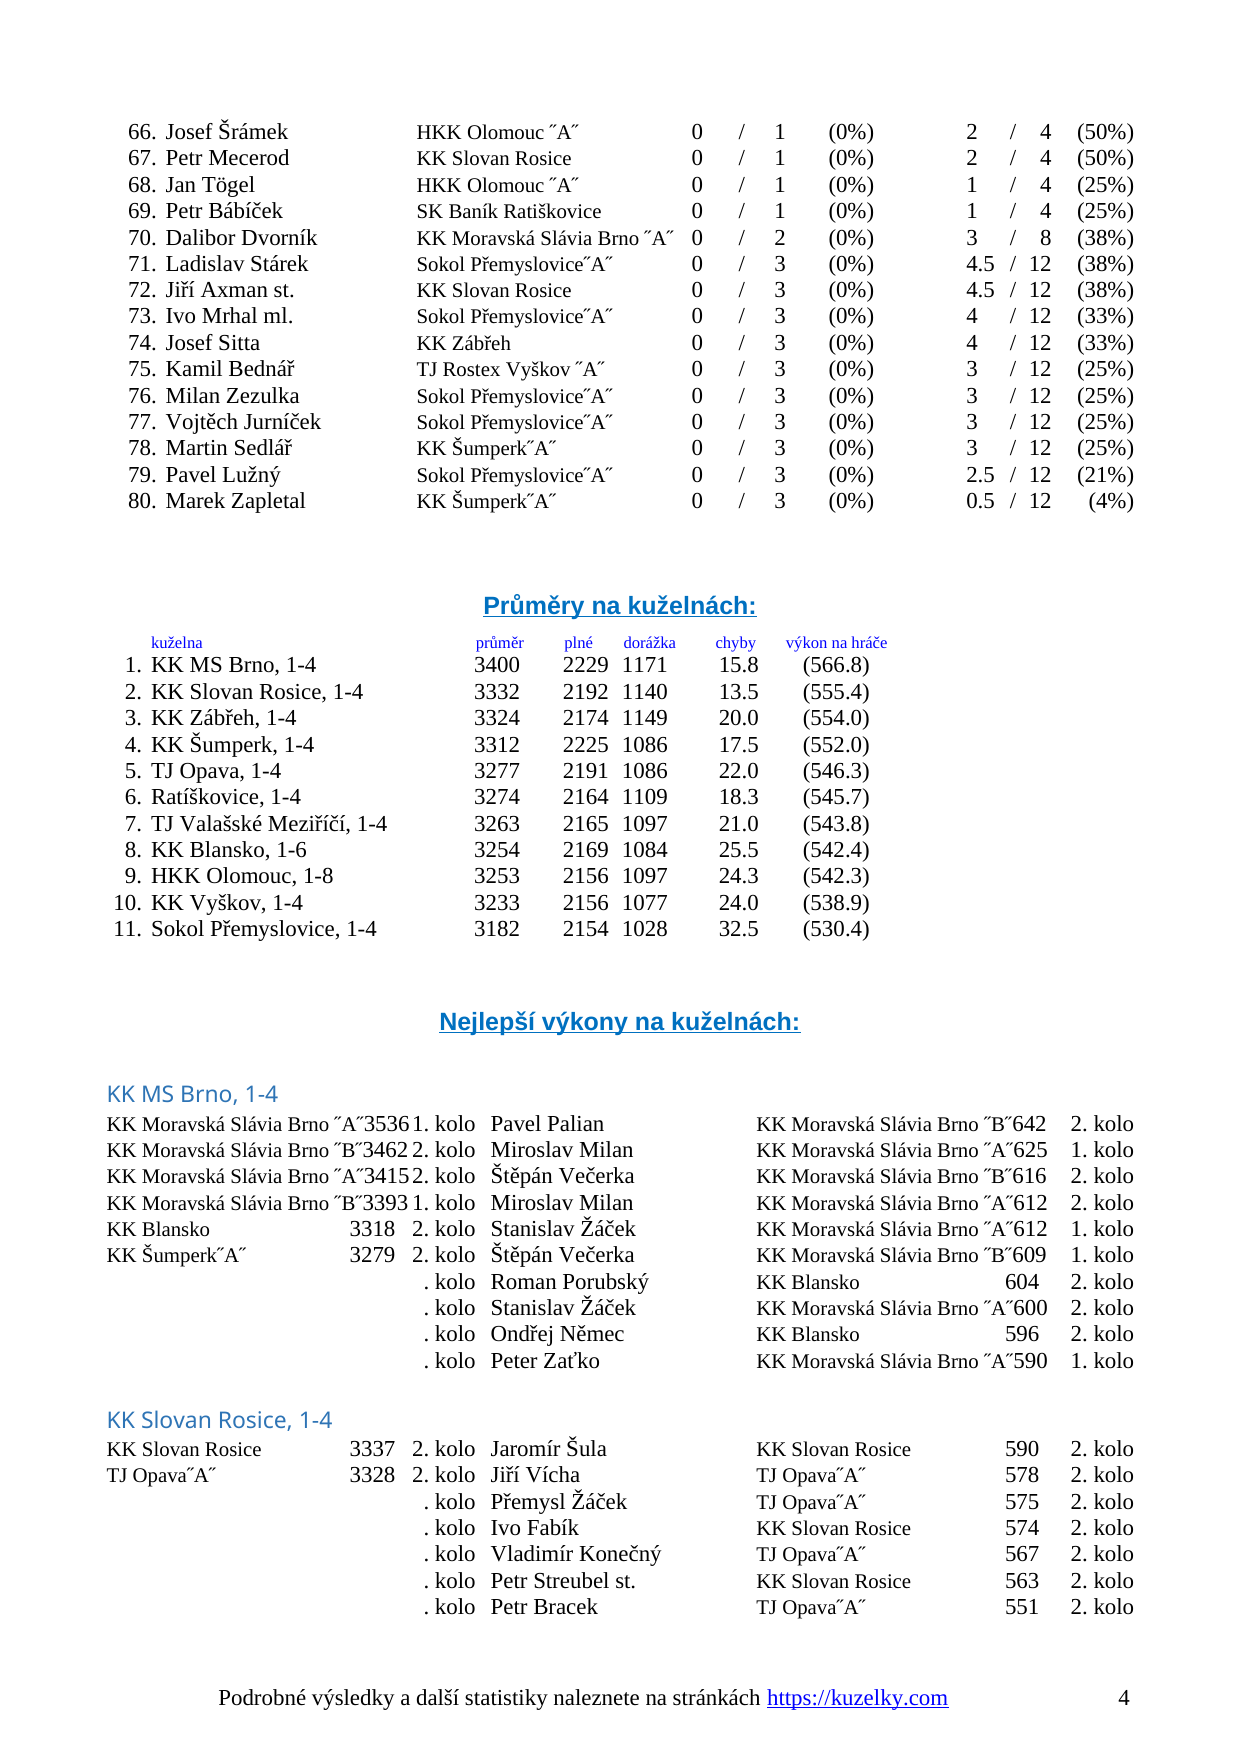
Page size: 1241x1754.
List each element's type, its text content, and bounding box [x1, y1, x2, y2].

text KK Šumperk˝A˝ 3279 2. kolo Štěpán Večerka KK Moravská Slávia Brno ˝B˝ 609 1. kolo [106, 1241, 1134, 1268]
text KK Moravská Slávia Brno ˝A˝ 3415 2. kolo Štěpán Večerka KK Moravská Slávia Brno ˝B˝ 616 2. kolo [106, 1162, 1134, 1189]
text 76. Milan Zezulka Sokol Přemyslovice˝A˝ 0 / 3 (0%) 3 / 12 (25%) [106, 382, 1134, 408]
text Nejlepší výkony na kuželnách: [94, 1007, 1145, 1035]
text 77. Vojtěch Jurníček Sokol Přemyslovice˝A˝ 0 / 3 (0%) 3 / 12 (25%) [106, 408, 1134, 434]
text . kolo Vladimír Konečný TJ Opava˝A˝ 567 2. kolo [106, 1540, 1134, 1567]
text 70. Dalibor Dvorník KK Moravská Slávia Brno ˝A˝ 0 / 2 (0%) 3 / 8 (38%) [106, 223, 1134, 250]
text 9. HKK Olomouc, 1-8 3253 2156 1097 24.3 (542.3) [106, 862, 1134, 889]
text . kolo Ondřej Němec KK Blansko 596 2. kolo [106, 1321, 1134, 1347]
text 68. Jan Tögel HKK Olomouc ˝A˝ 0 / 1 (0%) 1 / 4 (25%) [106, 171, 1134, 197]
text Průměry na kuželnách: [94, 591, 1145, 620]
text 74. Josef Sitta KK Zábřeh 0 / 3 (0%) 4 / 12 (33%) [106, 329, 1134, 355]
text 72. Jiří Axman st. KK Slovan Rosice 0 / 3 (0%) 4.5 / 12 (38%) [106, 276, 1134, 303]
text . kolo Peter Zaťko KK Moravská Slávia Brno ˝A˝ 590 1. kolo [106, 1347, 1134, 1373]
text kuželna průměr plné dorážka chyby výkon na hráče [106, 632, 1134, 652]
text TJ Opava˝A˝ 3328 2. kolo Jiří Vícha TJ Opava˝A˝ 578 2. kolo [106, 1461, 1134, 1488]
text 67. Petr Mecerod KK Slovan Rosice 0 / 1 (0%) 2 / 4 (50%) [106, 144, 1134, 171]
text 79. Pavel Lužný Sokol Přemyslovice˝A˝ 0 / 3 (0%) 2.5 / 12 (21%) [106, 461, 1134, 487]
text 6. Ratíškovice, 1-4 3274 2164 1109 18.3 (545.7) [106, 783, 1134, 810]
text 8. KK Blansko, 1-6 3254 2169 1084 25.5 (542.4) [106, 836, 1134, 862]
text 10. KK Vyškov, 1-4 3233 2156 1077 24.0 (538.9) [106, 889, 1134, 915]
text 1. KK MS Brno, 1-4 3400 2229 1171 15.8 (566.8) [106, 652, 1134, 678]
text 75. Kamil Bednář TJ Rostex Vyškov ˝A˝ 0 / 3 (0%) 3 / 12 (25%) [106, 355, 1134, 382]
text KK Moravská Slávia Brno ˝B˝ 3393 1. kolo Miroslav Milan KK Moravská Slávia Brno ˝A˝ 612 2. kolo [106, 1189, 1134, 1215]
text . kolo Stanislav Žáček KK Moravská Slávia Brno ˝A˝ 600 2. kolo [106, 1294, 1134, 1321]
text 3. KK Zábřeh, 1-4 3324 2174 1149 20.0 (554.0) [106, 704, 1134, 731]
text 66. Josef Šrámek HKK Olomouc ˝A˝ 0 / 1 (0%) 2 / 4 (50%) [106, 118, 1134, 144]
text KK Slovan Rosice 3337 2. kolo Jaromír Šula KK Slovan Rosice 590 2. kolo [106, 1435, 1134, 1461]
text 78. Martin Sedlář KK Šumperk˝A˝ 0 / 3 (0%) 3 / 12 (25%) [106, 434, 1134, 461]
text 11. Sokol Přemyslovice, 1-4 3182 2154 1028 32.5 (530.4) [106, 915, 1134, 941]
text . kolo Přemysl Žáček TJ Opava˝A˝ 575 2. kolo [106, 1488, 1134, 1514]
text . kolo Petr Streubel st. KK Slovan Rosice 563 2. kolo [106, 1567, 1134, 1593]
text 5. TJ Opava, 1-4 3277 2191 1086 22.0 (546.3) [106, 757, 1134, 783]
text 7. TJ Valašské Meziříčí, 1-4 3263 2165 1097 21.0 (543.8) [106, 810, 1134, 836]
subtitle KK MS Brno, 1-4 [106, 1078, 1134, 1110]
text 69. Petr Bábíček SK Baník Ratiškovice 0 / 1 (0%) 1 / 4 (25%) [106, 197, 1134, 223]
text 80. Marek Zapletal KK Šumperk˝A˝ 0 / 3 (0%) 0.5 / 12 (4%) [106, 487, 1134, 513]
text . kolo Petr Bracek TJ Opava˝A˝ 551 2. kolo [106, 1593, 1134, 1619]
text . kolo Roman Porubský KK Blansko 604 2. kolo [106, 1268, 1134, 1294]
text . kolo Ivo Fabík KK Slovan Rosice 574 2. kolo [106, 1514, 1134, 1540]
text KK Moravská Slávia Brno ˝B˝ 3462 2. kolo Miroslav Milan KK Moravská Slávia Brno ˝A˝ 625 1. kolo [106, 1136, 1134, 1162]
text 2. KK Slovan Rosice, 1-4 3332 2192 1140 13.5 (555.4) [106, 678, 1134, 704]
text 71. Ladislav Stárek Sokol Přemyslovice˝A˝ 0 / 3 (0%) 4.5 / 12 (38%) [106, 250, 1134, 276]
text 73. Ivo Mrhal ml. Sokol Přemyslovice˝A˝ 0 / 3 (0%) 4 / 12 (33%) [106, 303, 1134, 329]
text KK Blansko 3318 2. kolo Stanislav Žáček KK Moravská Slávia Brno ˝A˝ 612 1. kolo [106, 1215, 1134, 1241]
text 4. KK Šumperk, 1-4 3312 2225 1086 17.5 (552.0) [106, 731, 1134, 757]
subtitle KK Slovan Rosice, 1-4 [106, 1404, 1134, 1435]
text KK Moravská Slávia Brno ˝A˝ 3536 1. kolo Pavel Palian KK Moravská Slávia Brno ˝B˝ 642 2. kolo [106, 1110, 1134, 1136]
